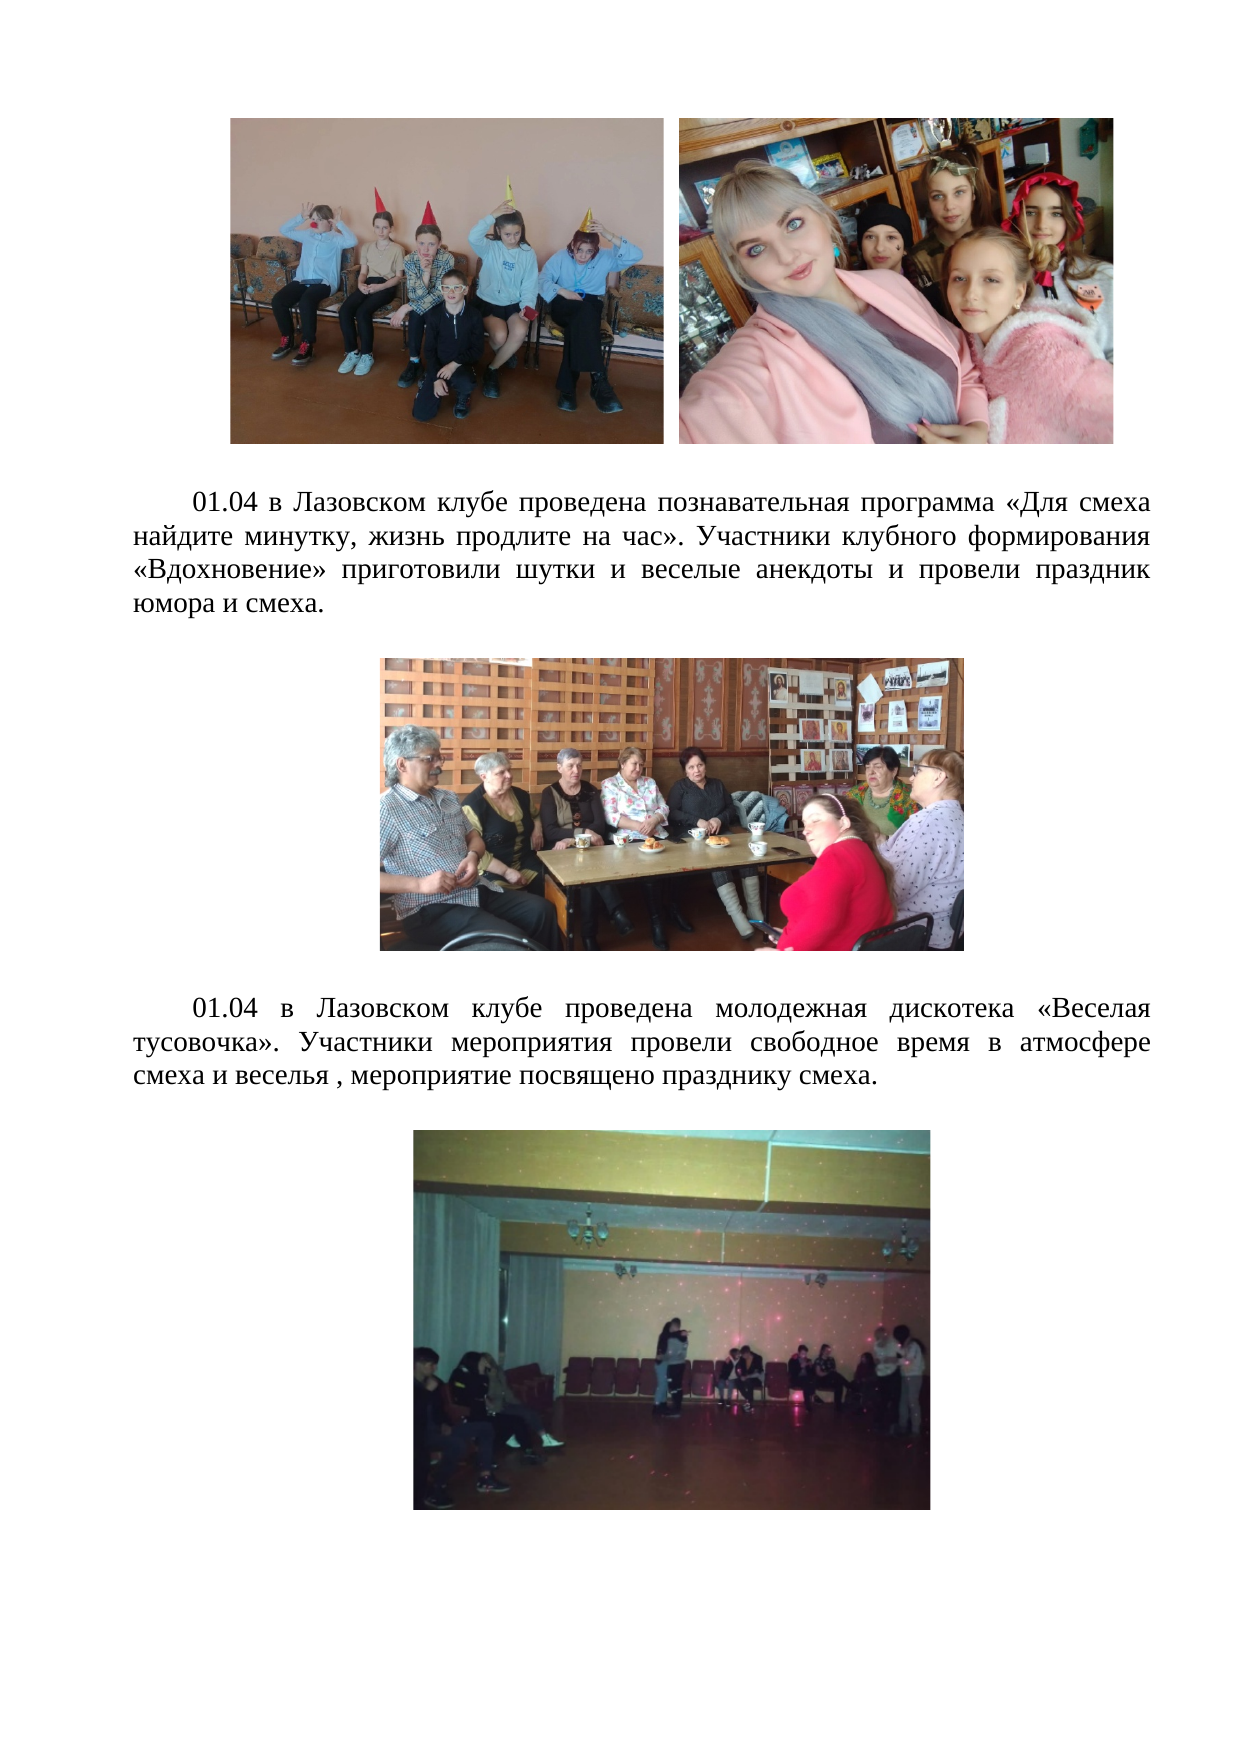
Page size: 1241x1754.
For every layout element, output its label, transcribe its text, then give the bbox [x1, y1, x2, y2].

picture [230, 118, 664, 444]
text 01.04 в Лазовском клубе проведена познавательная программа «Для смеха найдите минутку, жизнь продлите на час». Участники клубного формирования «Вдохновение» приготовили шутки и веселые анекдоты и провели праздник юмора и смеха. [133, 484, 1152, 618]
picture [679, 118, 1114, 444]
picture [413, 1130, 931, 1510]
text 01.04 в Лазовском клубе проведена молодежная дискотека «Веселая тусовочка». Участники мероприятия провели свободное время в атмосфере смеха и веселья , мероприятие посвящено празднику смеха. [133, 990, 1152, 1091]
picture [379, 658, 964, 951]
